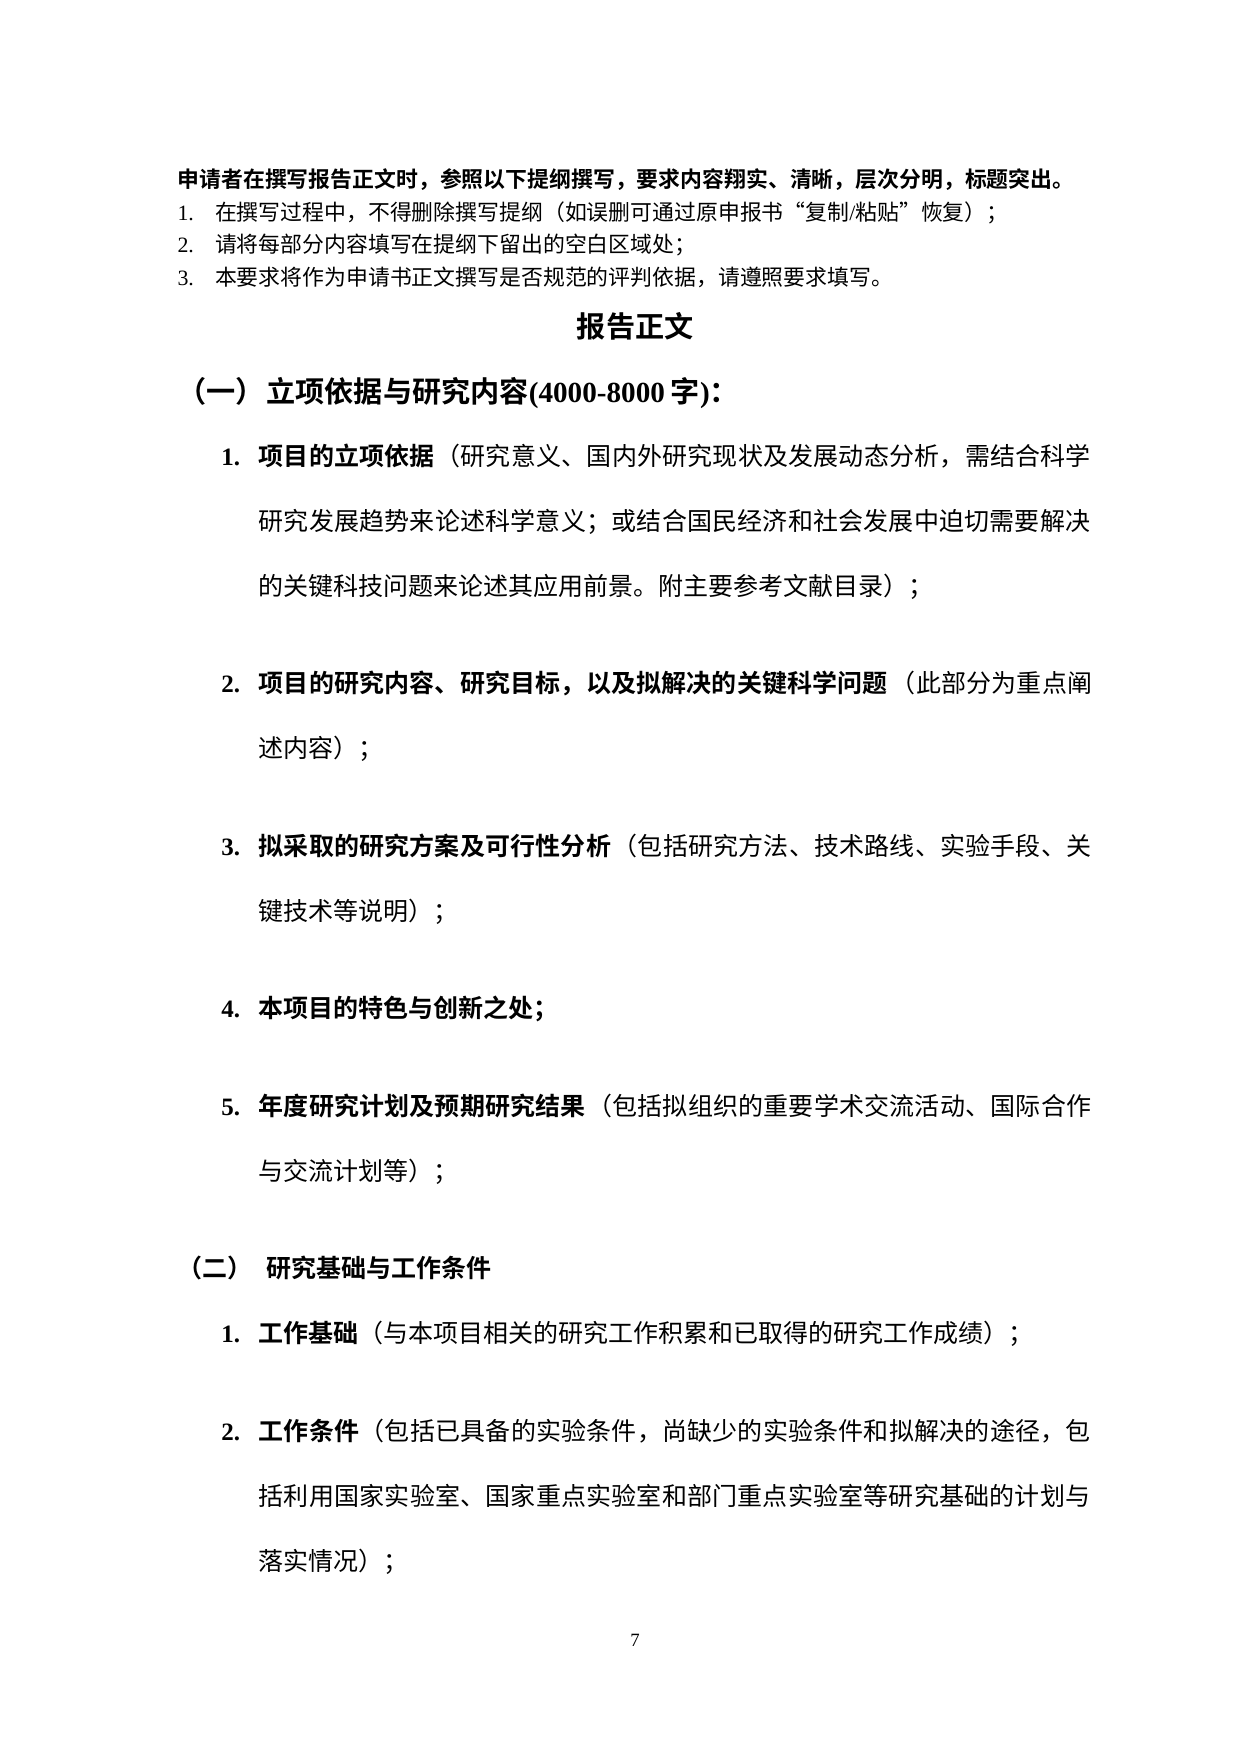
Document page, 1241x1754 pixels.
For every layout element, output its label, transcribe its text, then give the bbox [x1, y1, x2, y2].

list 研究基础与工作条件 [177, 1234, 1092, 1299]
list 立项依据与研究内容(4000-8000字)： [177, 357, 1092, 422]
list 工作基础（与本项目相关的研究工作积累和已取得的研究工作成绩）； [221, 1299, 1092, 1364]
text 报告正文 [177, 292, 1092, 357]
list 在撰写过程中，不得删除撰写提纲（如误删可通过原申报书“复制/粘贴”恢复）； [177, 194, 1092, 227]
list 拟采取的研究方案及可行性分析（包括研究方法、技术路线、实验手段、关键技术等说明）； [221, 812, 1092, 942]
list 请将每部分内容填写在提纲下留出的空白区域处； [177, 227, 1092, 259]
text 申请者在撰写报告正文时，参照以下提纲撰写，要求内容翔实、清晰，层次分明，标题突出。 [177, 162, 1092, 194]
list 本项目的特色与创新之处； [221, 974, 1092, 1039]
list 本要求将作为申请书正文撰写是否规范的评判依据，请遵照要求填写。 [177, 259, 1092, 292]
list 项目的立项依据（研究意义、国内外研究现状及发展动态分析，需结合科学研究发展趋势来论述科学意义；或结合国民经济和社会发展中迫切需要解决的关键科技问题来论述其应用前景。附主要参考文献目录）； [221, 422, 1092, 617]
list 年度研究计划及预期研究结果（包括拟组织的重要学术交流活动、国际合作与交流计划等）； [221, 1072, 1092, 1202]
list 项目的研究内容、研究目标，以及拟解决的关键科学问题（此部分为重点阐述内容）； [221, 649, 1092, 779]
list 工作条件（包括已具备的实验条件，尚缺少的实验条件和拟解决的途径，包括利用国家实验室、国家重点实验室和部门重点实验室等研究基础的计划与落实情况）； [221, 1397, 1092, 1592]
